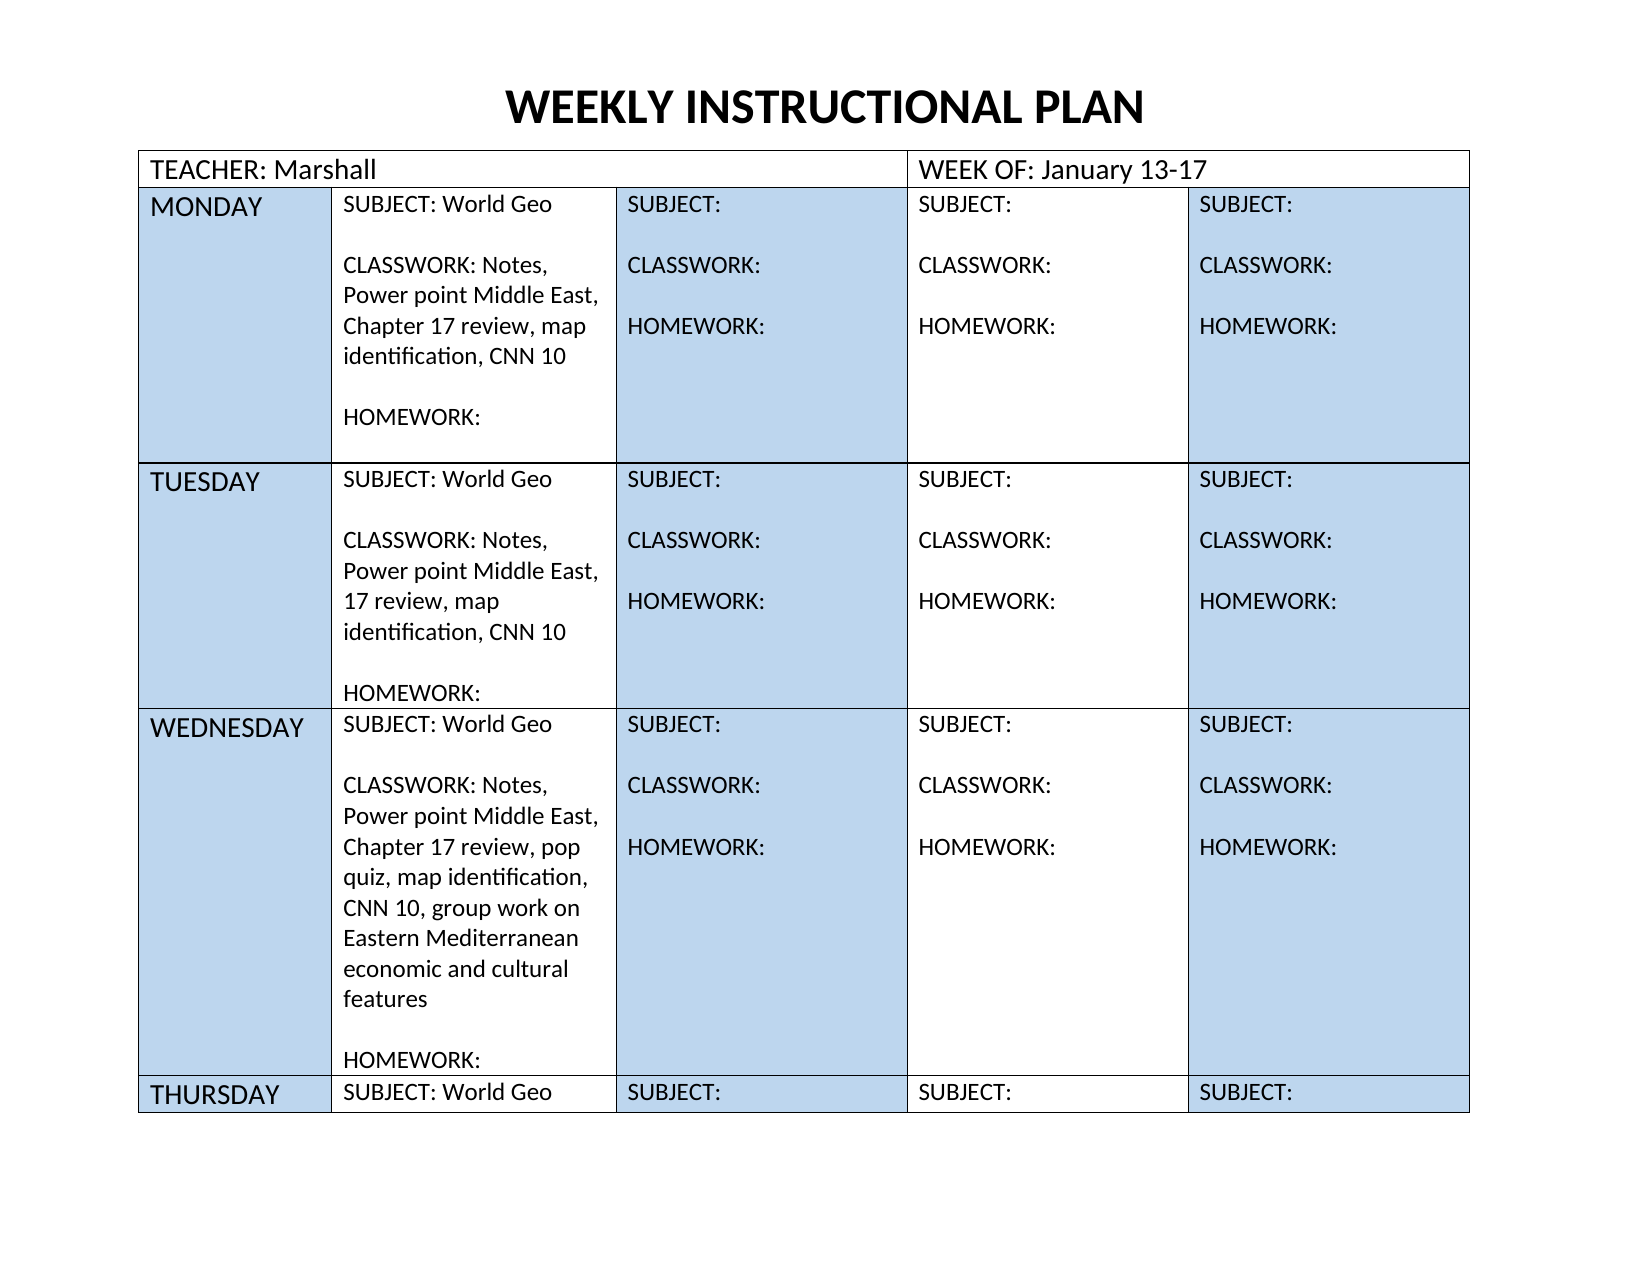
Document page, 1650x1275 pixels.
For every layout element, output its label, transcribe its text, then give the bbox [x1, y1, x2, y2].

table_cell SUBJECT: CLASSWORK: HOMEWORK: [617, 709, 907, 1075]
table_cell SUBJECT: World Geo CLASSWORK: Notes, Power point Middle East, Chapter 17 review, map identification, CNN 10 HOMEWORK: [332, 188, 616, 462]
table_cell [617, 1076, 907, 1112]
table_cell SUBJECT: World Geo CLASSWORK: Notes, Power point Middle East, Chapter 17 review, pop quiz, map identification, CNN 10, group work on Eastern Mediterranean economic and cultural features HOMEWORK: [332, 709, 616, 1075]
table_cell THURSDAY [139, 1076, 331, 1112]
table_header WEEK OF: January 13-17 [908, 151, 1469, 187]
table_cell WEDNESDAY [139, 709, 331, 1075]
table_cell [332, 1076, 616, 1112]
table_cell SUBJECT: CLASSWORK: HOMEWORK: [617, 188, 907, 462]
table_cell SUBJECT: CLASSWORK: HOMEWORK: [908, 464, 1188, 708]
table_cell MONDAY [139, 188, 331, 462]
table_cell SUBJECT: CLASSWORK: HOMEWORK: [1189, 188, 1469, 462]
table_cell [908, 1076, 1188, 1112]
table_cell SUBJECT: CLASSWORK: HOMEWORK: [1189, 709, 1469, 1075]
table_cell SUBJECT: CLASSWORK: HOMEWORK: [617, 464, 907, 708]
table_cell SUBJECT: World Geo CLASSWORK: Notes, Power point Middle East, 17 review, map identification, CNN 10 HOMEWORK: [332, 464, 616, 708]
table_cell TUESDAY [139, 464, 331, 708]
table_cell SUBJECT: CLASSWORK: HOMEWORK: [908, 188, 1188, 462]
table_header TEACHER: Marshall [139, 151, 907, 187]
table_cell SUBJECT: CLASSWORK: HOMEWORK: [1189, 464, 1469, 708]
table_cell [1189, 1076, 1469, 1112]
table_cell SUBJECT: CLASSWORK: HOMEWORK: [908, 709, 1188, 1075]
